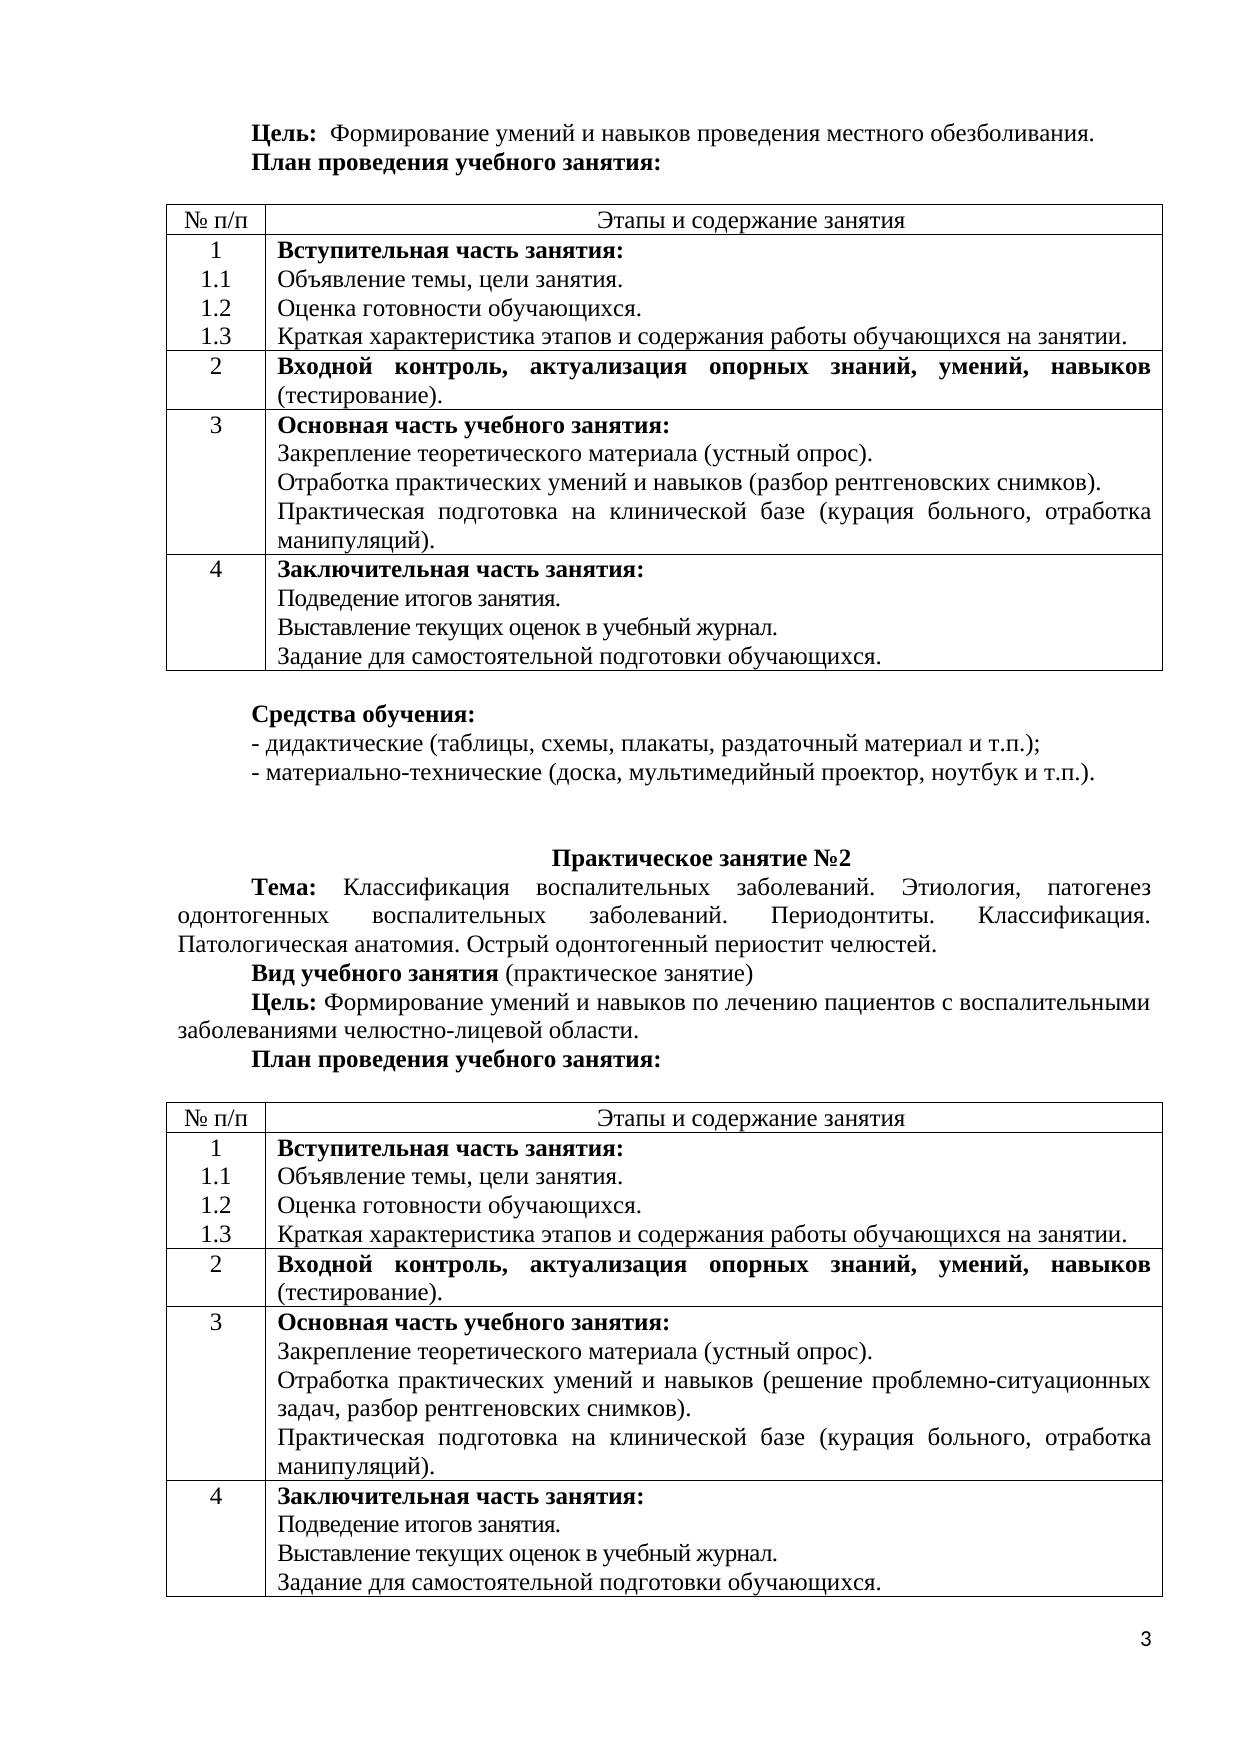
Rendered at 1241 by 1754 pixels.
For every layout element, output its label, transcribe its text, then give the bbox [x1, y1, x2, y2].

table_cell Входной контроль, актуализация опорных знаний, умений, навыков (тестирование). [266, 351, 1162, 409]
text Цель: Формирование умений и навыков по лечению пациентов с воспалительными заболеваниями челюстно-лицевой области. [177, 987, 1152, 1044]
table_cell Основная часть учебного занятия: Закрепление теоретического материала (устный опрос). Отработка практических умений и навыков (решение проблемно-ситуационных задач, разбор рентгеновских снимков). Практическая подготовка на клинической базе (курация больного, отработка манипуляций). [266, 1307, 1162, 1480]
text Практическое занятие №2 [177, 843, 1152, 872]
table_header Этапы и содержание занятия [266, 1103, 1162, 1132]
text Тема: Классификация воспалительных заболеваний. Этиология, патогенез одонтогенных воспалительных заболеваний. Периодонтиты. Классификация. Патологическая анатомия. Острый одонтогенный периостит челюстей. [177, 872, 1152, 958]
table_cell 1 1.1 1.2 1.3 [167, 235, 265, 350]
table_cell 1 1.1 1.2 1.3 [167, 1133, 265, 1248]
text План проведения учебного занятия: [177, 1044, 1152, 1073]
text Вид учебного занятия (практическое занятие) [177, 958, 1152, 987]
table_header Этапы и содержание занятия [266, 205, 1162, 234]
table_cell 3 [167, 1307, 265, 1480]
table_cell 4 [167, 555, 265, 669]
table_cell Вступительная часть занятия: Объявление темы, цели занятия. Оценка готовности обучающихся. Краткая характеристика этапов и содержания работы обучающихся на занятии. [266, 235, 1162, 350]
table_cell Заключительная часть занятия: Подведение итогов занятия. Выставление текущих оценок в учебный журнал. Задание для самостоятельной подготовки обучающихся. [266, 1481, 1162, 1596]
table_cell 4 [167, 1481, 265, 1596]
text - материально-технические (доска, мультимедийный проектор, ноутбук и т.п.). [177, 757, 1152, 786]
table_cell Заключительная часть занятия: Подведение итогов занятия. Выставление текущих оценок в учебный журнал. Задание для самостоятельной подготовки обучающихся. [266, 555, 1162, 669]
table_cell 2 [167, 1249, 265, 1306]
table_cell 3 [167, 410, 265, 553]
text - дидактические (таблицы, схемы, плакаты, раздаточный материал и т.п.); [177, 728, 1152, 757]
table_cell 2 [167, 351, 265, 409]
table_cell Вступительная часть занятия: Объявление темы, цели занятия. Оценка готовности обучающихся. Краткая характеристика этапов и содержания работы обучающихся на занятии. [266, 1133, 1162, 1248]
text Цель: Формирование умений и навыков проведения местного обезболивания. [177, 118, 1152, 147]
text Средства обучения: [177, 699, 1152, 728]
table_header № п/п [167, 1103, 265, 1132]
table_cell Входной контроль, актуализация опорных знаний, умений, навыков (тестирование). [266, 1249, 1162, 1306]
table_cell Основная часть учебного занятия: Закрепление теоретического материала (устный опрос). Отработка практических умений и навыков (разбор рентгеновских снимков). Практическая подготовка на клинической базе (курация больного, отработка манипуляций). [266, 410, 1162, 553]
text План проведения учебного занятия: [177, 147, 1152, 176]
table_header № п/п [167, 205, 265, 234]
